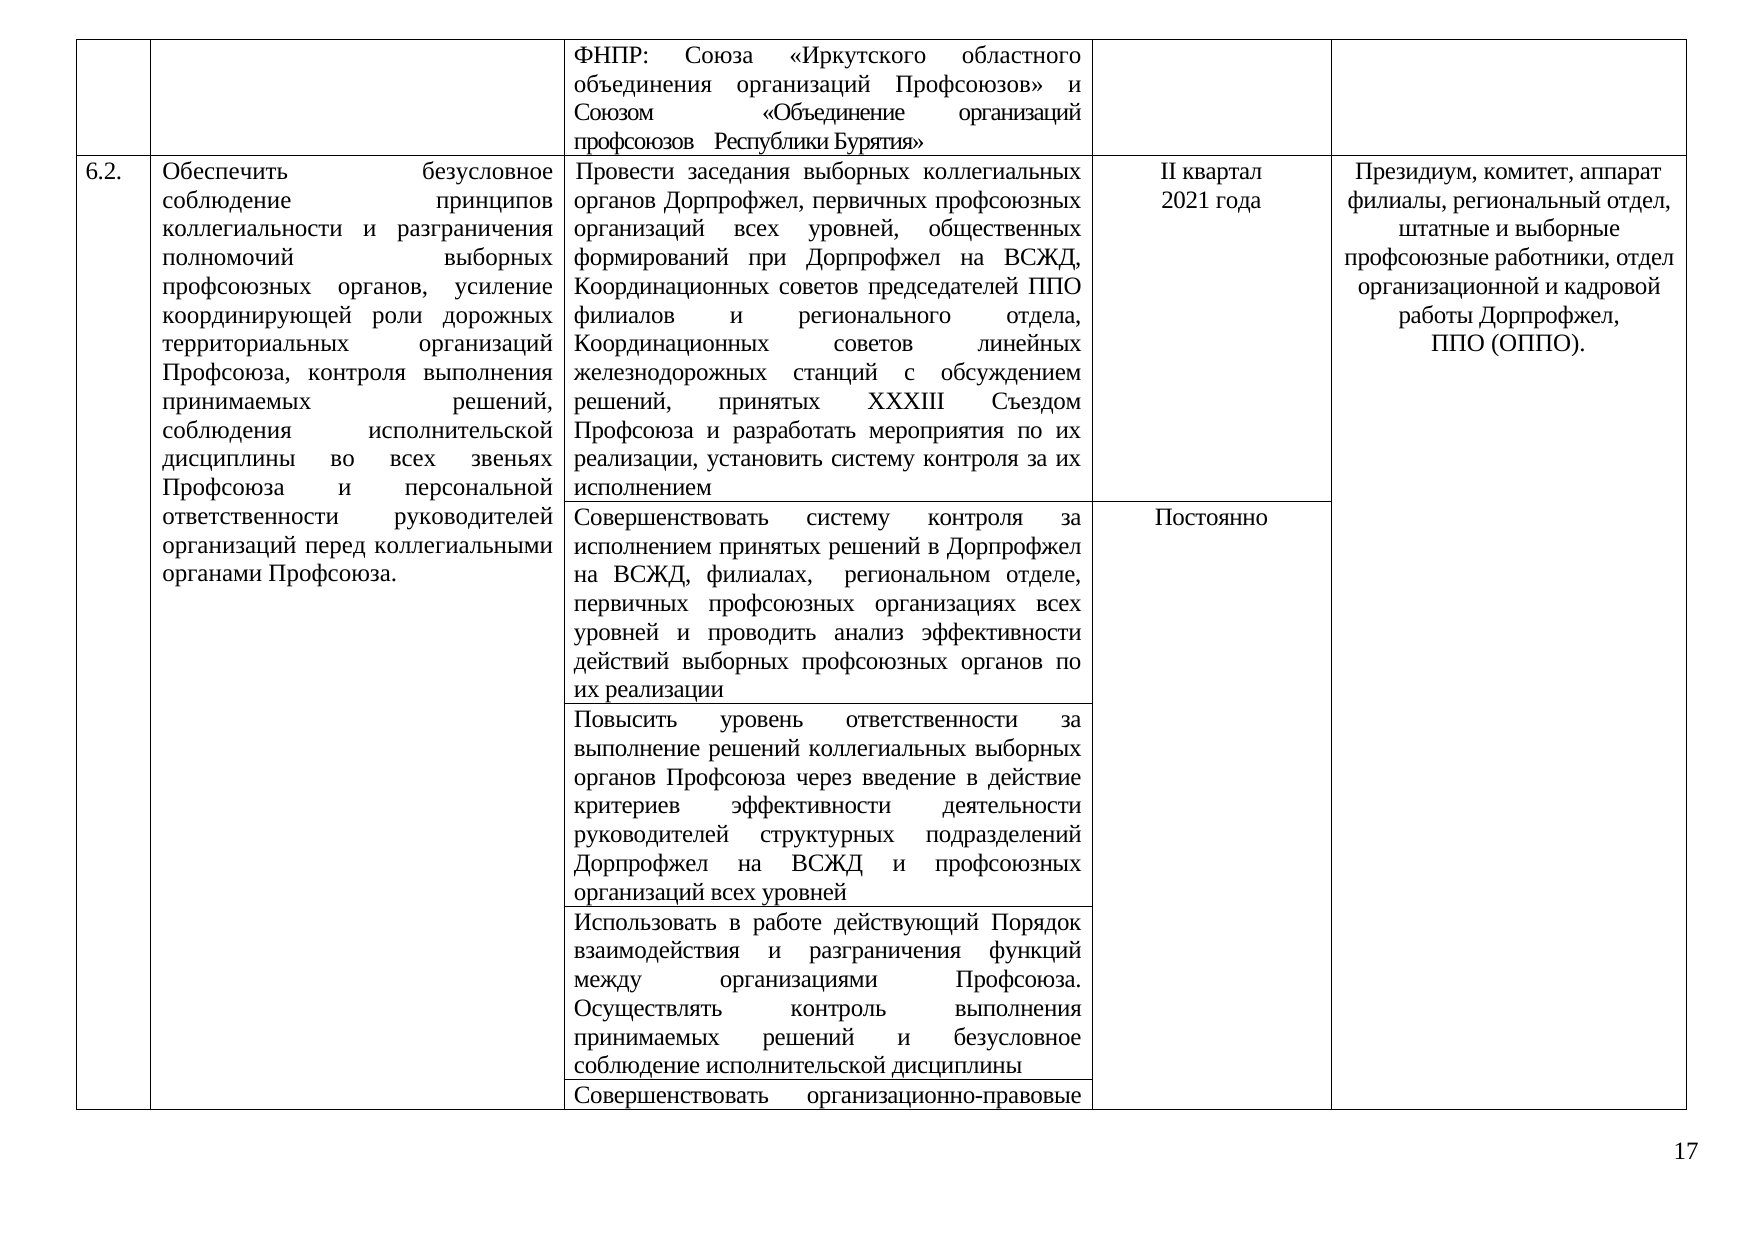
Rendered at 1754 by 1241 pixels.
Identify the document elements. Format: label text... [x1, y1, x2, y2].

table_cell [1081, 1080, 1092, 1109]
table_cell II квартал 2021 года [1093, 156, 1331, 501]
table_cell Обеспечить безусловное соблюдение принципов коллегиальности и разграничения полномочий выборных профсоюзных органов, усиление координирующей роли дорожных территориальных организаций Профсоюза, контроля выполнения принимаемых решений, соблюдения исполнительской дисциплины во всех звеньях Профсоюза и персональной ответственности руководителей организаций перед коллегиальными органами Профсоюза. [151, 156, 564, 1109]
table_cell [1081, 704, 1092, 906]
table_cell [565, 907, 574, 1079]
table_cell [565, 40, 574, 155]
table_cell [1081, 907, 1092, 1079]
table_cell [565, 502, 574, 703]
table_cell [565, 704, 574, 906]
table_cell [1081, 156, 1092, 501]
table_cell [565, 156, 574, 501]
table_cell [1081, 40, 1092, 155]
table_cell 6.2. [77, 156, 150, 1109]
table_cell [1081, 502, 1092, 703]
table_cell Постоянно [1093, 502, 1331, 1109]
table_cell Президиум, комитет, аппарат филиалы, региональный отдел, штатные и выборные профсоюзные работники, отдел организационной и кадровой работы Дорпрофжел, ППО (ОППО). [1332, 156, 1686, 1109]
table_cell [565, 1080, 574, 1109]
